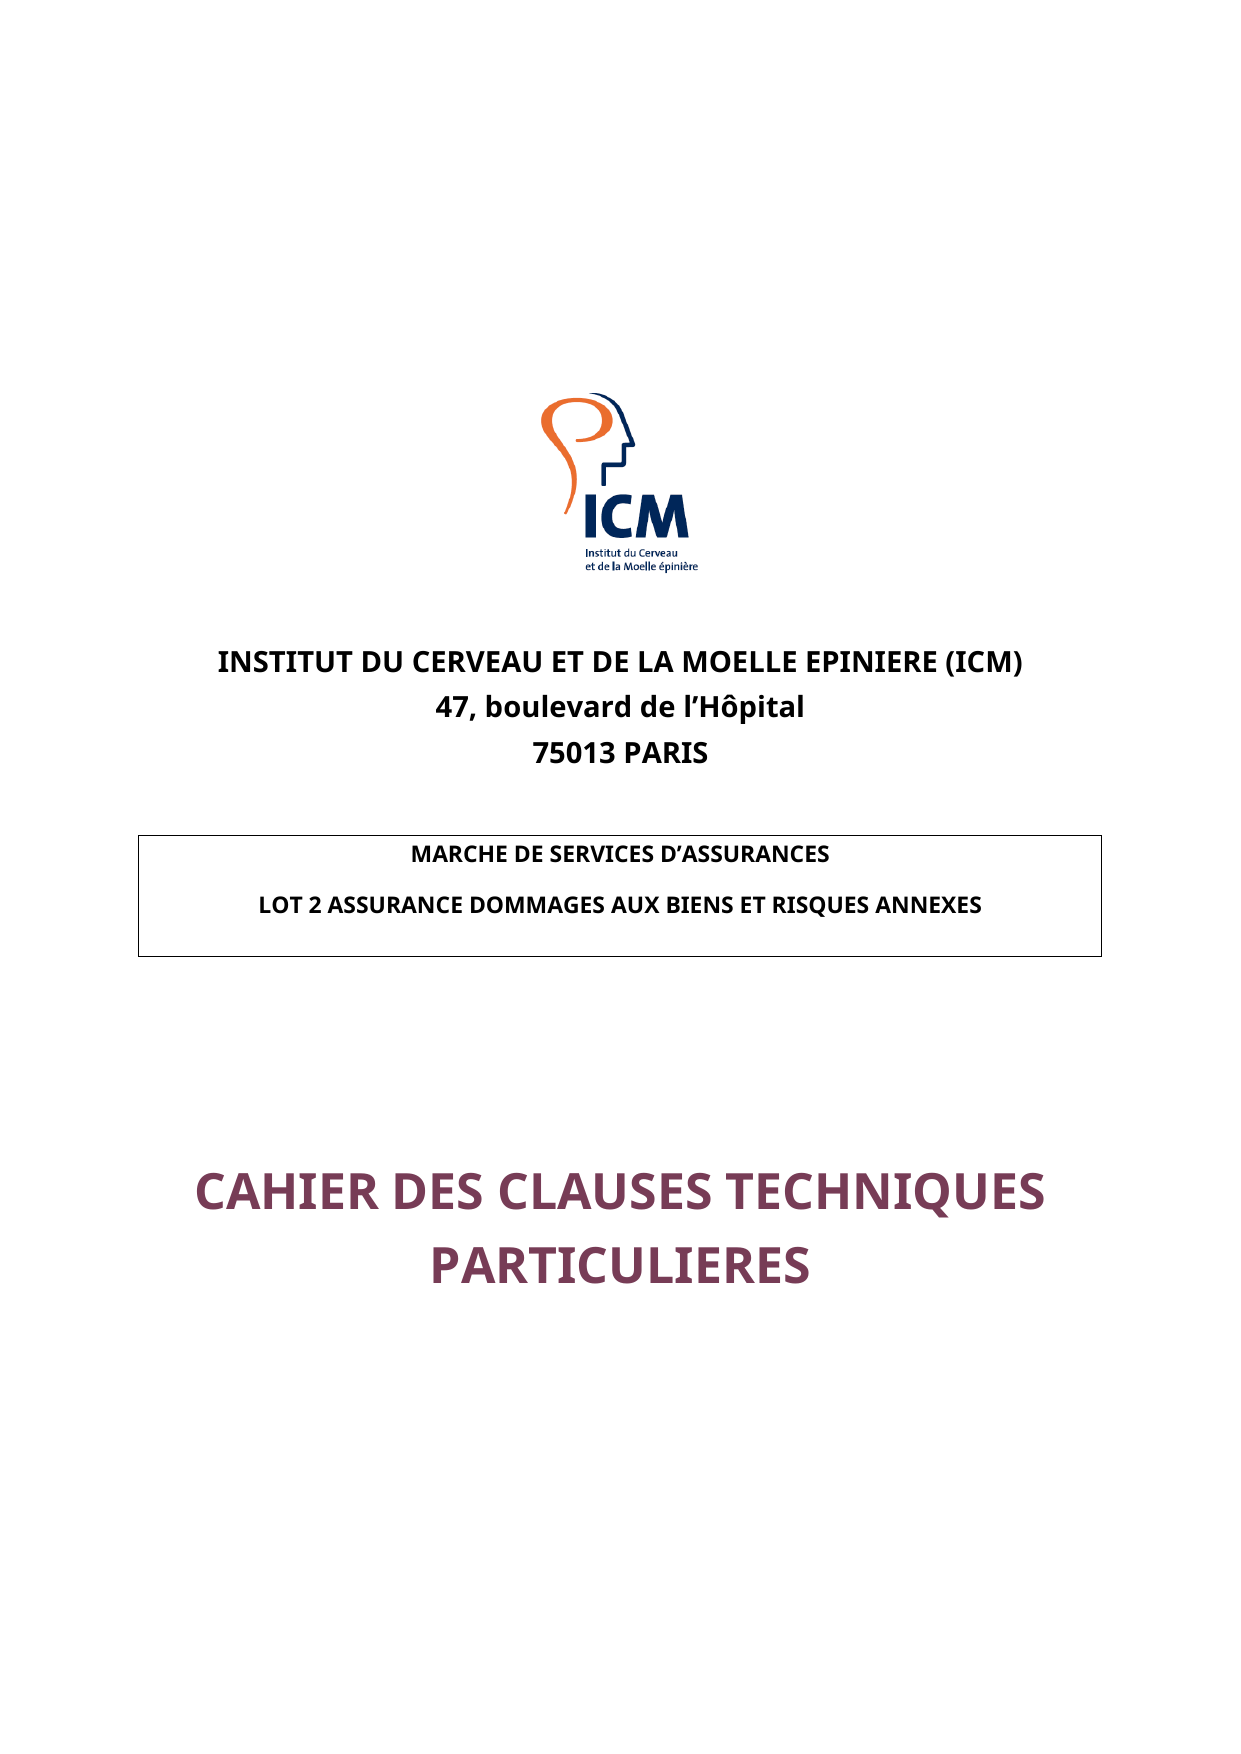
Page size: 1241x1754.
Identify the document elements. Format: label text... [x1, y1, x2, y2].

text CAHIER DES CLAUSES TECHNIQUES PARTICULIERES [148, 1156, 1093, 1298]
picture [526, 393, 715, 591]
text 47, boulevard de l’Hôpital [148, 686, 1093, 726]
text 75013 PARIS [148, 732, 1093, 772]
text MARCHE DE SERVICES D’ASSURANCES [139, 836, 1101, 869]
text LOT 2 ASSURANCE DOMMAGES AUX BIENS ET RISQUES ANNEXES [139, 885, 1101, 920]
text INSTITUT DU CERVEAU ET DE LA MOELLE EPINIERE (ICM) [148, 641, 1093, 681]
